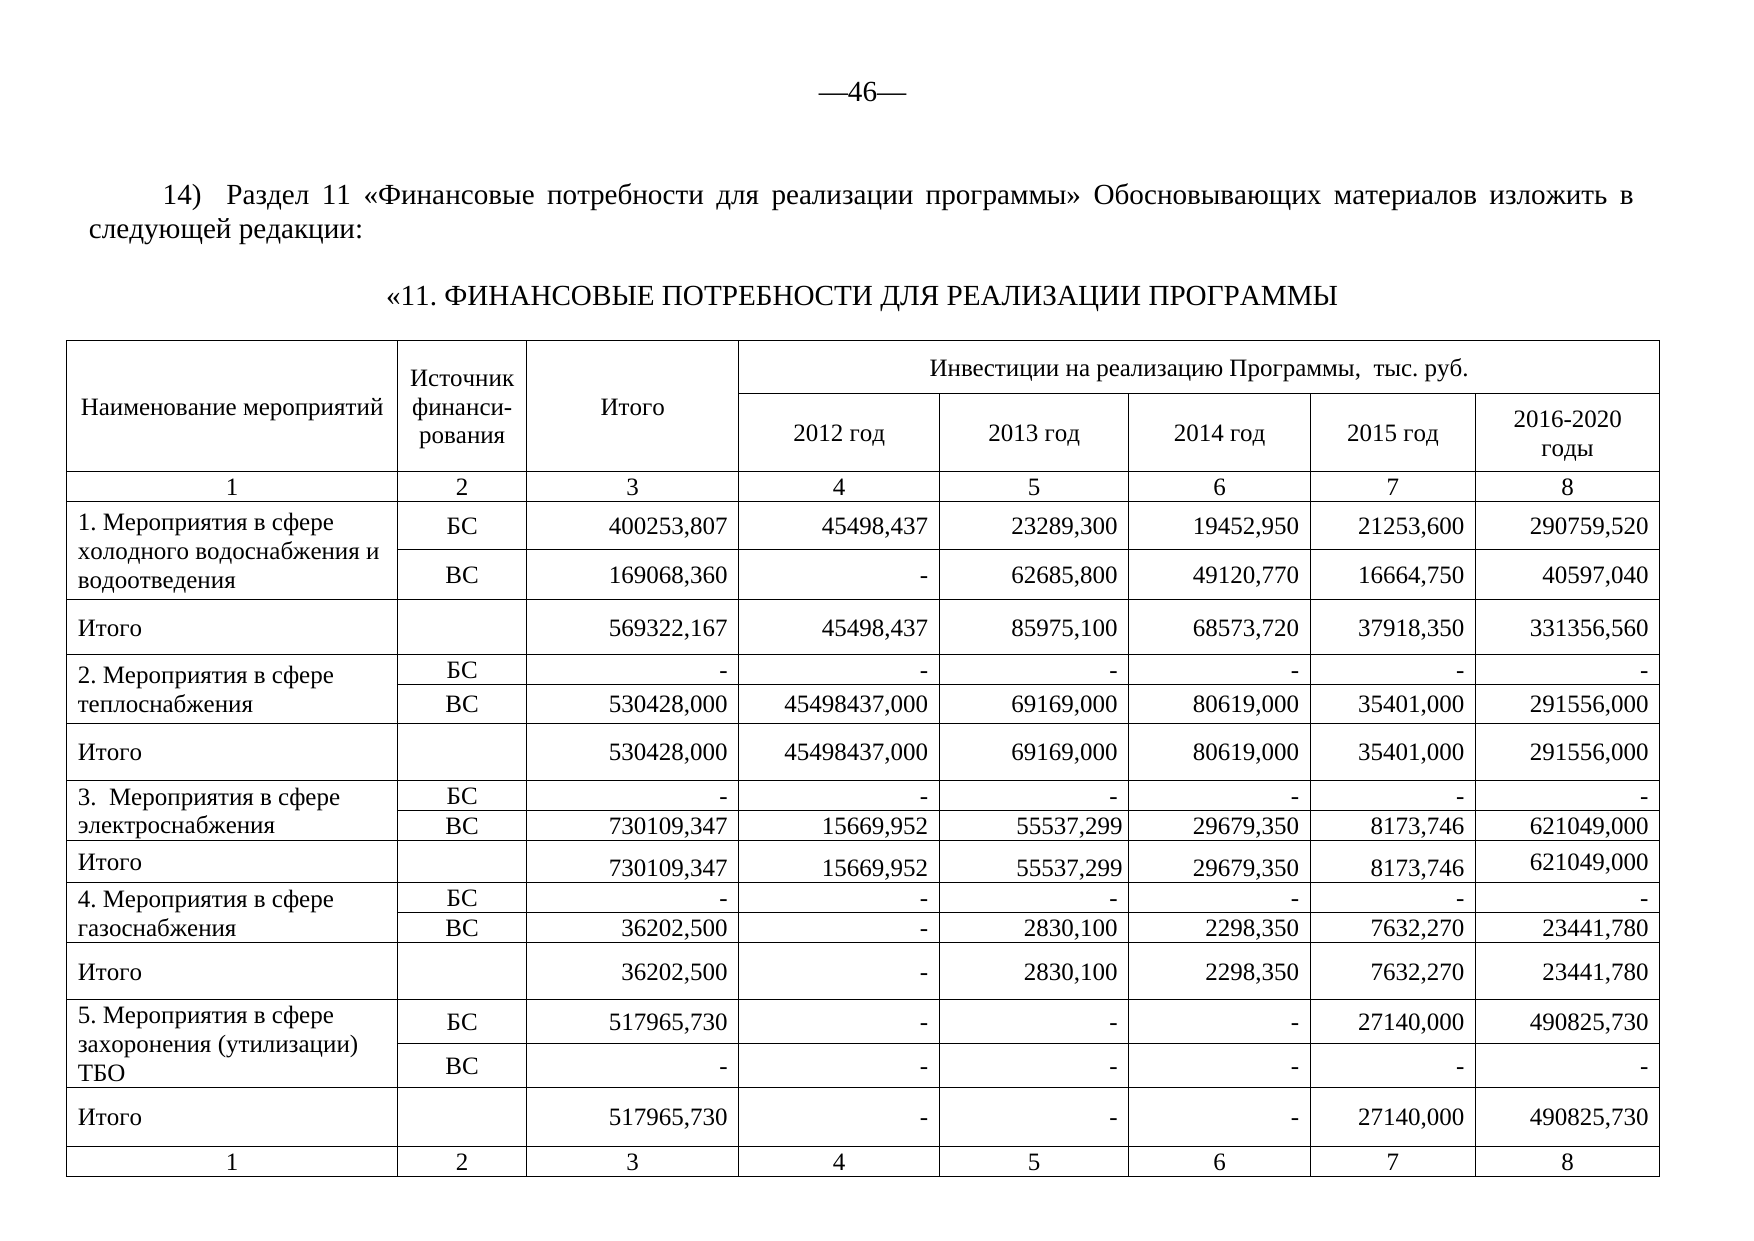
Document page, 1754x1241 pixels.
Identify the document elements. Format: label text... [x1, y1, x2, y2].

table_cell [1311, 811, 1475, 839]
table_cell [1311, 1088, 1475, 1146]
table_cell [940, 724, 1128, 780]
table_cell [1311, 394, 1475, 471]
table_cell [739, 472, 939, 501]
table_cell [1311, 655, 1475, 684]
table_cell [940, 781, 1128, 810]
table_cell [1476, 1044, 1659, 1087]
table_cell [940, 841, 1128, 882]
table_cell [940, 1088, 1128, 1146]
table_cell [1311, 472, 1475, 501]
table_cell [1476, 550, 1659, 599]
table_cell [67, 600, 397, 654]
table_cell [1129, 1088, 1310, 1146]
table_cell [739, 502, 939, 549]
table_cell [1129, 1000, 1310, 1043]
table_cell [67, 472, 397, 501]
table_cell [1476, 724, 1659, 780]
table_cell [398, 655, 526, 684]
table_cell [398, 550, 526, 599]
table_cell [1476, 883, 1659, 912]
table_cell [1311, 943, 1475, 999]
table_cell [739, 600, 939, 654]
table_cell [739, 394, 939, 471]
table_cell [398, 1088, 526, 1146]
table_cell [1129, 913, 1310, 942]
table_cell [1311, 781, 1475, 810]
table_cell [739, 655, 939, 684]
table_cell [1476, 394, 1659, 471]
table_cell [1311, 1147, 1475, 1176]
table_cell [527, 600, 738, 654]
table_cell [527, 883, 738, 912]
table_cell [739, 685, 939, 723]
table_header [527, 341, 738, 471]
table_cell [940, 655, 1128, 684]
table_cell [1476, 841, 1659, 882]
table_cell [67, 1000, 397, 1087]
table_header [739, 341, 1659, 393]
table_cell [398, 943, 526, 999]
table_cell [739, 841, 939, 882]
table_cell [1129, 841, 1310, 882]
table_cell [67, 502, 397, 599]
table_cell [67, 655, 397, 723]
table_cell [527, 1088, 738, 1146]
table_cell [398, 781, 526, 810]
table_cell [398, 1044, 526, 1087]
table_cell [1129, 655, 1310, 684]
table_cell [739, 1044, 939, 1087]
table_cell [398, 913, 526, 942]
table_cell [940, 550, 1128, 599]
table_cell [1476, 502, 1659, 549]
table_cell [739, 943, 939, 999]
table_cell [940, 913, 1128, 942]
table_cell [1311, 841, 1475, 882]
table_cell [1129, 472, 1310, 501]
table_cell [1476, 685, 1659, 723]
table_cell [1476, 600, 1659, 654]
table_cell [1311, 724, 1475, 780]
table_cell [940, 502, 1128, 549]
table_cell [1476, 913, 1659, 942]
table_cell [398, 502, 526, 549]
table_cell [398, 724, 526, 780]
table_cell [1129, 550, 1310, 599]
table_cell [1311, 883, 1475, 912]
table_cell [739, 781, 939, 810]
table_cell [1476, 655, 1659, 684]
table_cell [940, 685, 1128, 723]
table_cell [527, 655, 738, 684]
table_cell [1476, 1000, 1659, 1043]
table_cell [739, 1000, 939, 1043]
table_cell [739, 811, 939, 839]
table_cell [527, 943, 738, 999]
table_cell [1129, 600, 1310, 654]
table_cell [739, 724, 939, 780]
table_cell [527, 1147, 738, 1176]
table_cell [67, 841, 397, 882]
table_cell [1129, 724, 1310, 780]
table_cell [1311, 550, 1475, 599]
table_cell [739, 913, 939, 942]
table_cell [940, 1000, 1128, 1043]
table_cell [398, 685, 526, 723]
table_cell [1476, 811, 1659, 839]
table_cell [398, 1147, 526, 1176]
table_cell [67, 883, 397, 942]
text 14) Раздел 11 «Финансовые потребности для реализации программы» Обосновывающих материалов изложить в следующей редакции: [89, 177, 1636, 244]
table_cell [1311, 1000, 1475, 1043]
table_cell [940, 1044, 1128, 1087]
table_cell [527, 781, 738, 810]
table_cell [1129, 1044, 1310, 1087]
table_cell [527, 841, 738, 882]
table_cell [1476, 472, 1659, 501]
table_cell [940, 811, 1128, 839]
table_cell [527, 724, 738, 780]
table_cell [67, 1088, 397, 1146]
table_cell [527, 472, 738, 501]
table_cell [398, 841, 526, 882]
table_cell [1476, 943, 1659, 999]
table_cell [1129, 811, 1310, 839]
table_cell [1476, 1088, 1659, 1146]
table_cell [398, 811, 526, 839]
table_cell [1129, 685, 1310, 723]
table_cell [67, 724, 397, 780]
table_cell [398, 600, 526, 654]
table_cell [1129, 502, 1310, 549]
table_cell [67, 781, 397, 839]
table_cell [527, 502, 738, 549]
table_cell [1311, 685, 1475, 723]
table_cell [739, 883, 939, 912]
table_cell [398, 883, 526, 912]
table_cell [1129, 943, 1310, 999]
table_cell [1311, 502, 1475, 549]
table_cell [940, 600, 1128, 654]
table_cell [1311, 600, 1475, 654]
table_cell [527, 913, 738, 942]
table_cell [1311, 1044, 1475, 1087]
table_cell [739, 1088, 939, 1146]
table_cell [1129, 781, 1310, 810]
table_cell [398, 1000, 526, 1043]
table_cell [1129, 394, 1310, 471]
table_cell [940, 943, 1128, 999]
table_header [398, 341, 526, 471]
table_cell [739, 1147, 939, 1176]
text «11. ФИНАНСОВЫЕ ПОТРЕБНОСТИ ДЛЯ РЕАЛИЗАЦИИ ПРОГРАММЫ [89, 278, 1636, 311]
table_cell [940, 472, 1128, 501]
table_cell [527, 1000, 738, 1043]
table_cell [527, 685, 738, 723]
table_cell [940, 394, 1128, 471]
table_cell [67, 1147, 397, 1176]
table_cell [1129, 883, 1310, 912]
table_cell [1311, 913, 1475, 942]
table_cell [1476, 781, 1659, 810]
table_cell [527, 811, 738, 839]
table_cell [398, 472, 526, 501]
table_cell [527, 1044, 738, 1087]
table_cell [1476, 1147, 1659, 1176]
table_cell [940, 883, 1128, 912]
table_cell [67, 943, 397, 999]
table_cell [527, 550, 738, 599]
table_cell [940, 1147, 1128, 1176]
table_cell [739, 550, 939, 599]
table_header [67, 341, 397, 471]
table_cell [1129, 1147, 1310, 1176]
